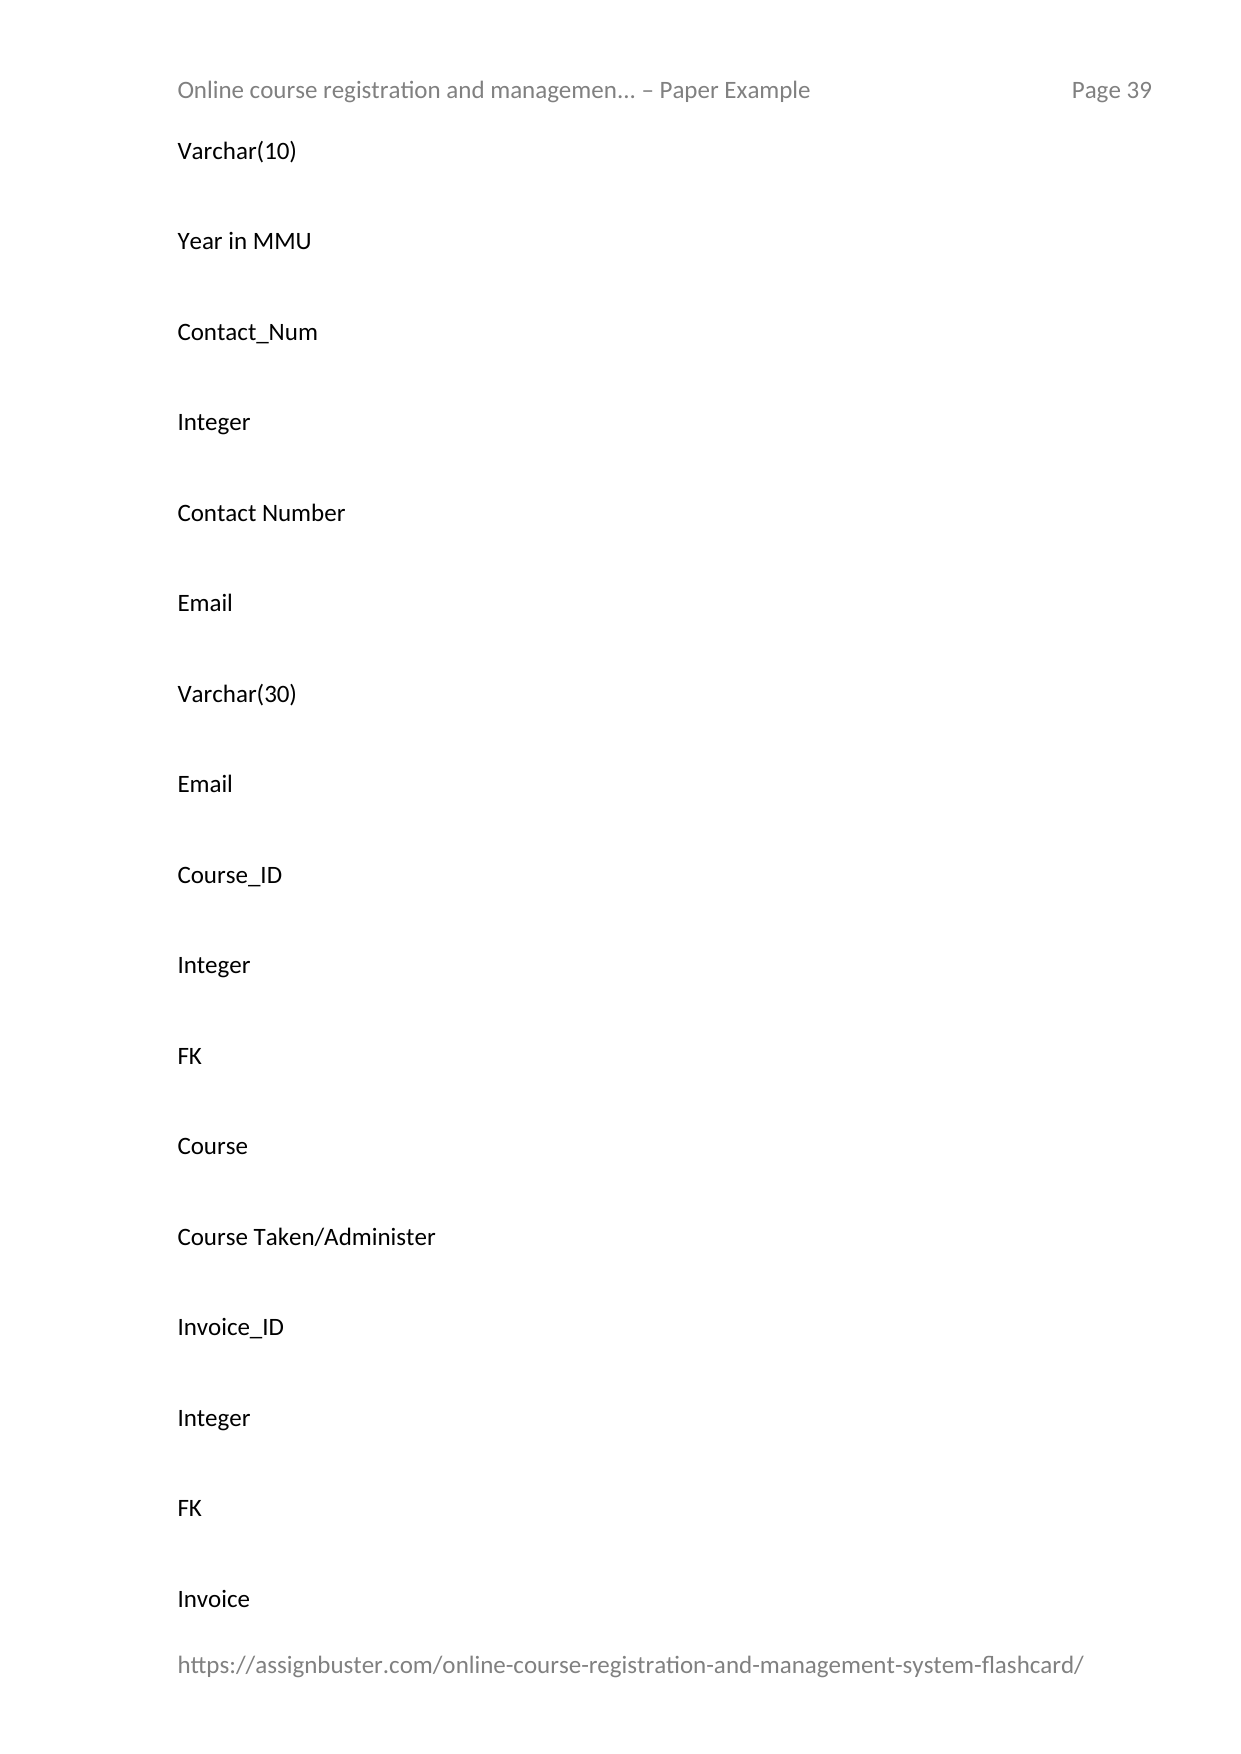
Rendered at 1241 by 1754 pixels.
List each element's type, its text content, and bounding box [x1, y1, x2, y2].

text Email [177, 768, 1152, 799]
text Integer [177, 949, 1152, 980]
text Integer [177, 406, 1152, 437]
text Invoice_ID [177, 1312, 1152, 1342]
text Invoice [177, 1583, 1152, 1614]
text FK [177, 1040, 1152, 1071]
text Year in MMU [177, 225, 1152, 256]
text Varchar(10) [177, 135, 1152, 165]
text Course_ID [177, 859, 1152, 889]
text Course [177, 1131, 1152, 1161]
text Course Taken/Administer [177, 1221, 1152, 1252]
text Varchar(30) [177, 678, 1152, 708]
text Contact Number [177, 497, 1152, 527]
text Contact_Num [177, 316, 1152, 346]
text FK [177, 1493, 1152, 1523]
text Email [177, 587, 1152, 618]
text Integer [177, 1402, 1152, 1433]
